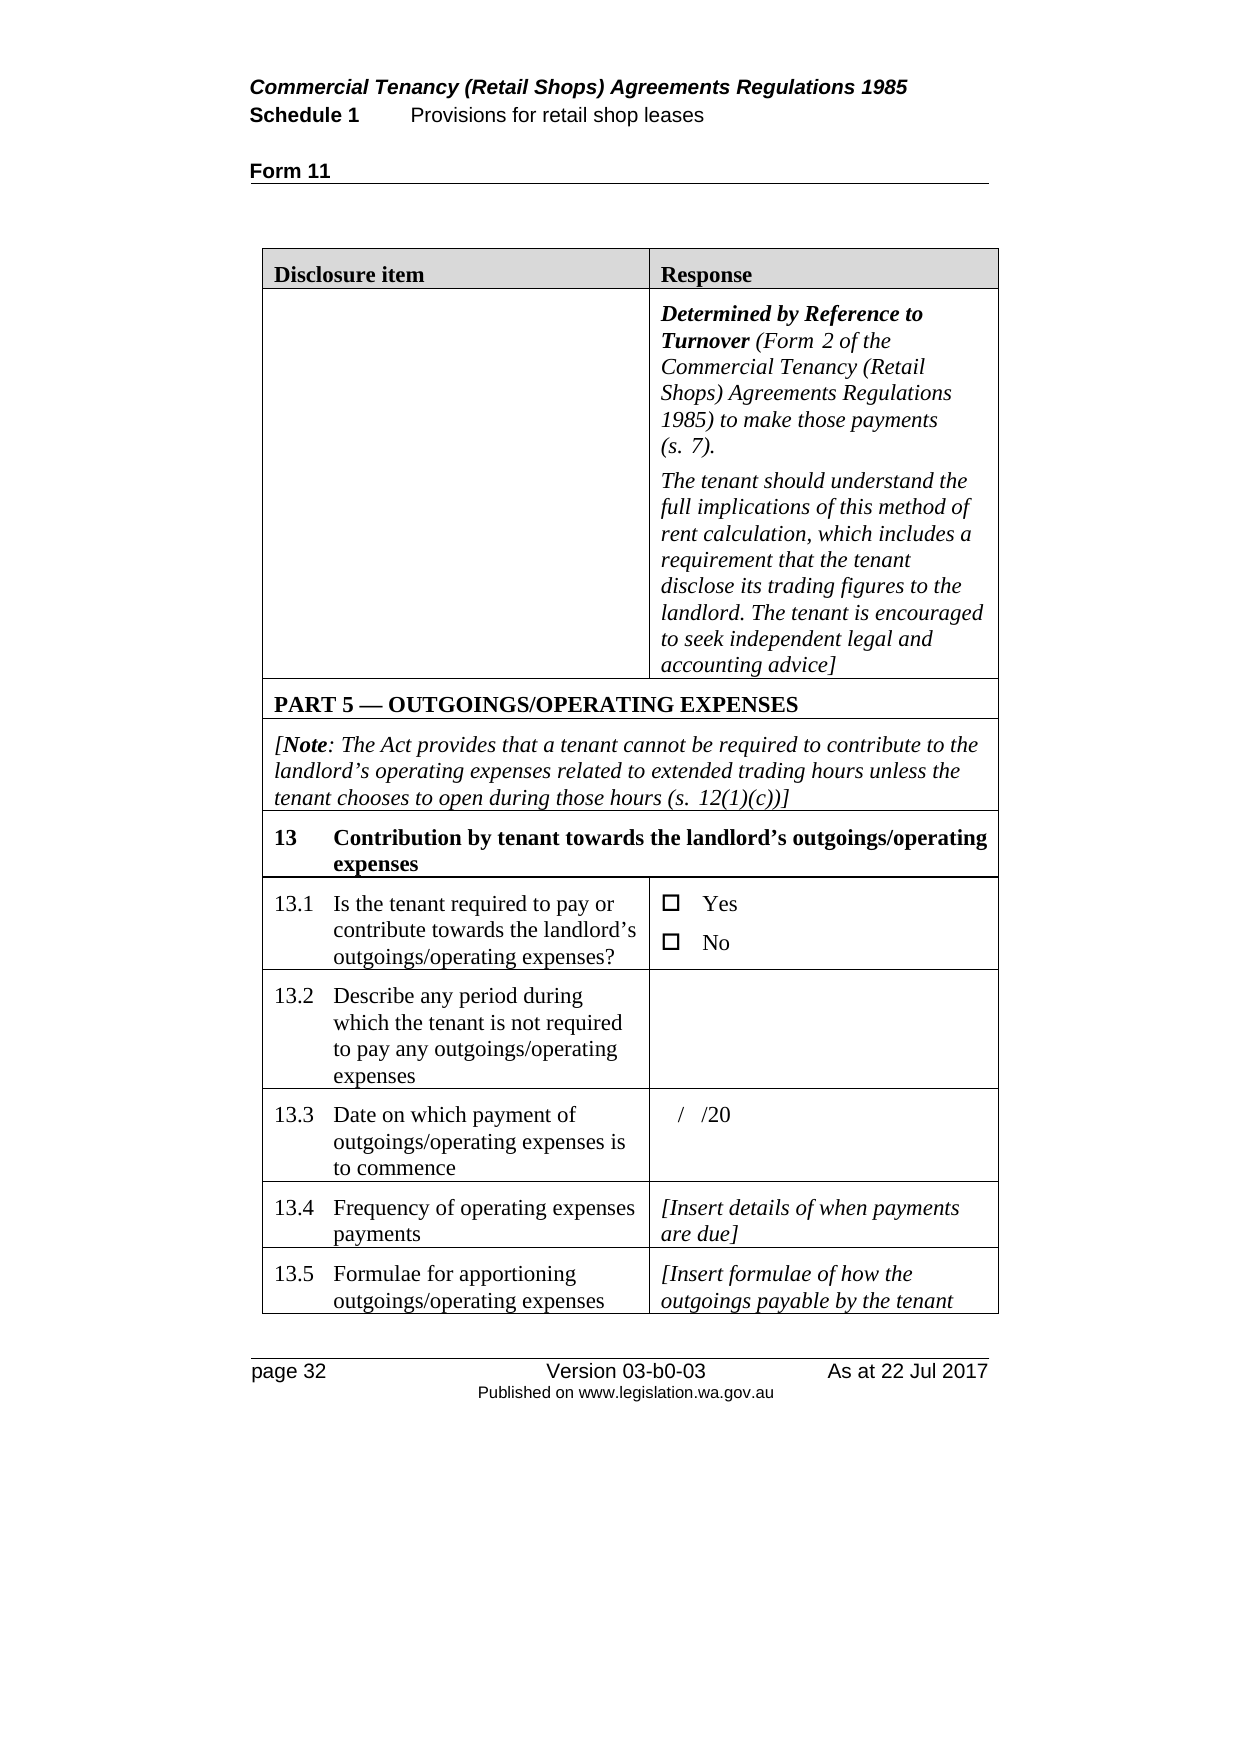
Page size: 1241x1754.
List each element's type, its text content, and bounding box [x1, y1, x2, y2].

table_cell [650, 289, 998, 678]
table_cell [Note: The Act provides that a tenant cannot be required to contribute to the landlord’s operating expenses related to extended trading hours unless the tenant chooses to open during those hours (s. 12(1)(c))] [263, 719, 998, 810]
table_cell Yes No [650, 878, 998, 969]
table_cell 13.2 Describe any period during which the tenant is not required to pay any outgoings/operating expenses [263, 970, 649, 1088]
table_cell 13.4 Frequency of operating expenses payments [263, 1182, 649, 1247]
table_cell / /20 [650, 1089, 998, 1181]
table_cell 13 Contribution by tenant towards the landlord’s outgoings/operating expenses [263, 811, 998, 876]
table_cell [650, 1248, 998, 1313]
table_header Disclosure item [263, 249, 649, 288]
table_cell [263, 289, 649, 678]
table_cell [Insert details of when payments are due] [650, 1182, 998, 1247]
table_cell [263, 1248, 649, 1313]
table_header Response [650, 249, 998, 288]
table_cell 13.1 Is the tenant required to pay or contribute towards the landlord’s outgoings/operating expenses? [263, 878, 649, 969]
table_cell [650, 970, 998, 1088]
table_cell PART 5 — OUTGOINGS/OPERATING EXPENSES [263, 679, 998, 718]
table_cell 13.3 Date on which payment of outgoings/operating expenses is to commence [263, 1089, 649, 1181]
